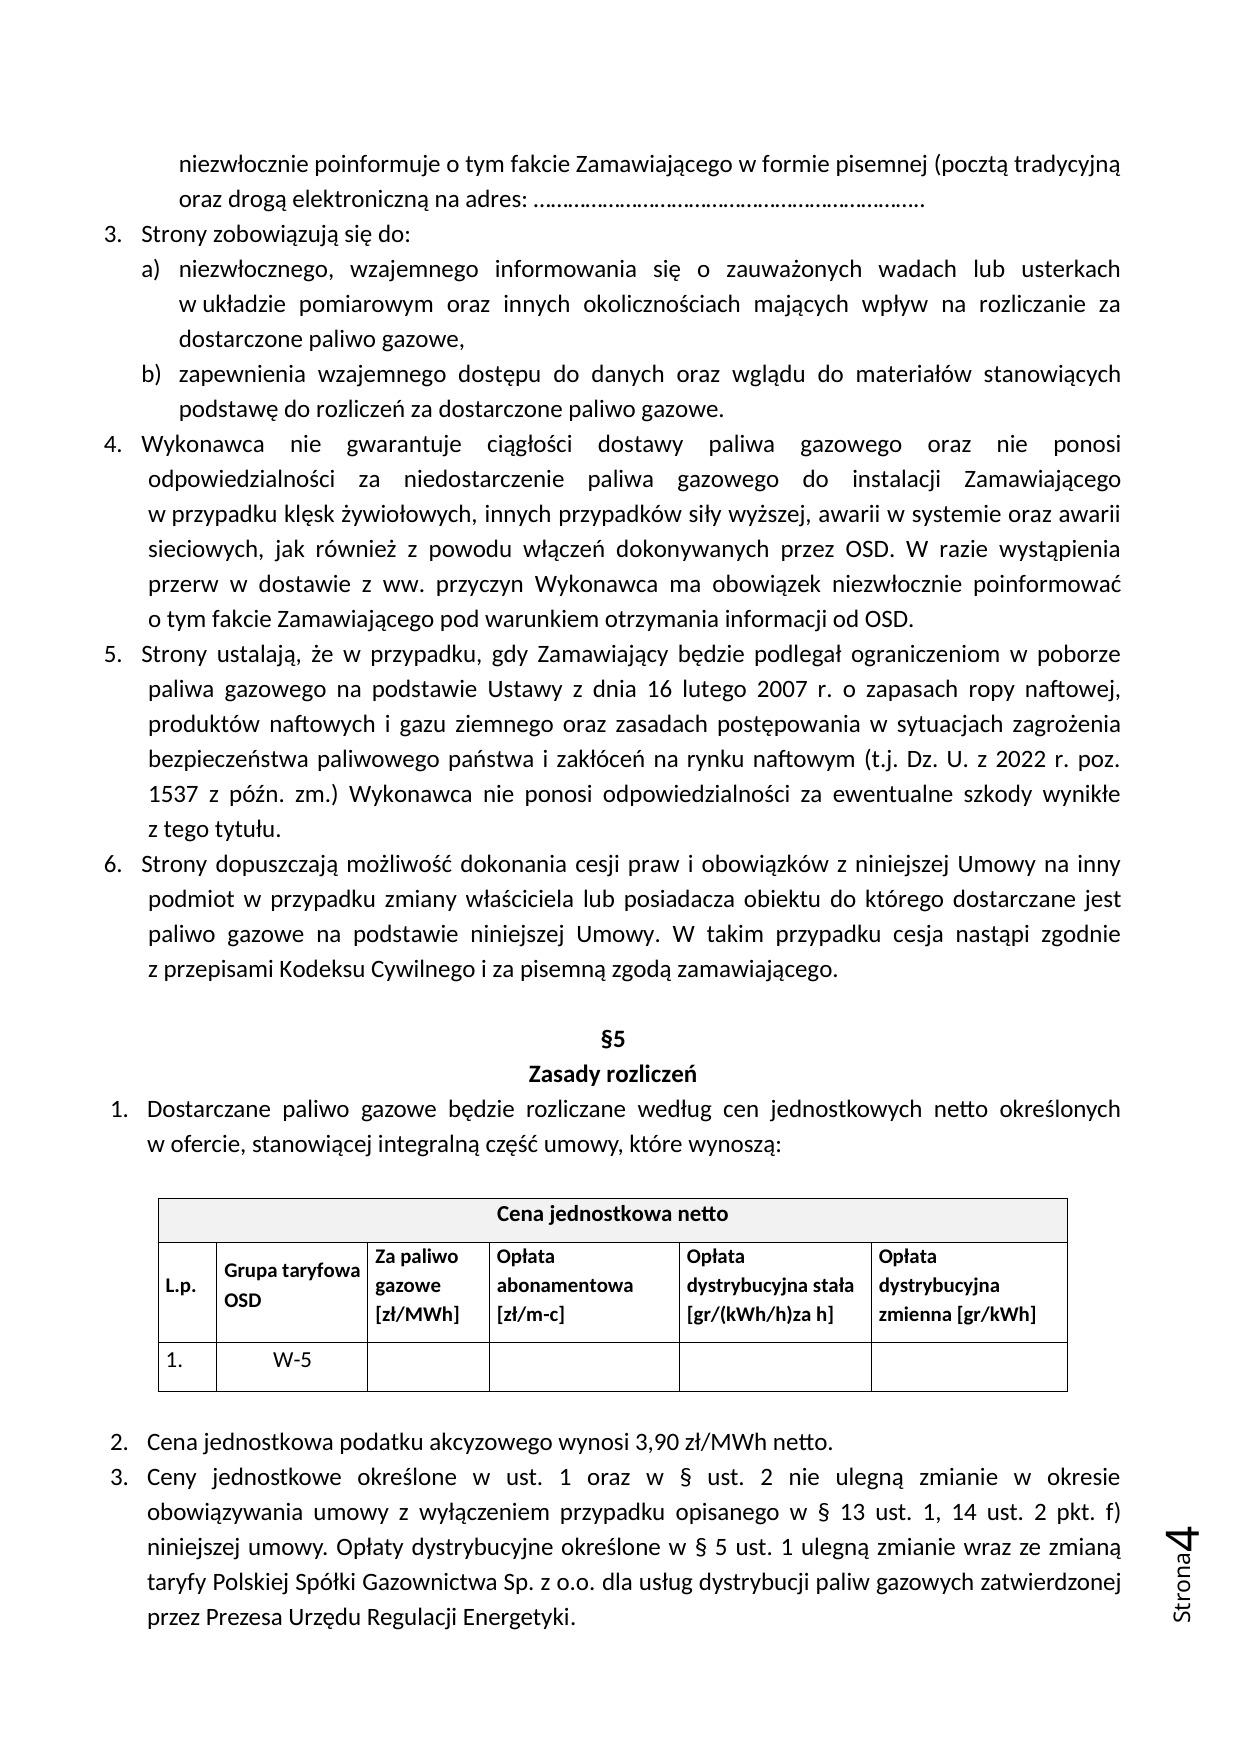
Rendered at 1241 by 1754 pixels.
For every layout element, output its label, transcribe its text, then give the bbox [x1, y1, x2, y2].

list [141, 148, 1122, 213]
text Ceny jednostkowe określone w ust. 1 oraz w § ust. 2 nie ulegną zmianie w okresie obowiązywania umowy z wyłączeniem przypadku opisanego w § 13 ust. 1, 14 ust. 2 pkt. f) niniejszej umowy. Opłaty dystrybucyjne określone w § 5 ust. 1 ulegną zmianie wraz ze zmianą taryfy Polskiej Spółki Gazownictwa Sp. z o.o. dla usług dystrybucji paliw gazowych zatwierdzonej przez Prezesa Urzędu Regulacji Energetyki. [110, 1462, 1122, 1632]
table_cell L.p. [159, 1243, 216, 1342]
list Strony dopuszczają możliwość dokonania cesji praw i obowiązków z niniejszej Umowy na inny podmiot w przypadku zmiany właściciela lub posiadacza obiektu do którego dostarczane jest paliwo gazowe na podstawie niniejszej Umowy. W takim przypadku cesja nastąpi zgodnie z przepisami Kodeksu Cywilnego i za pisemną zgodą zamawiającego. [103, 848, 1122, 983]
table_cell Opłata dystrybucyjna zmienna [gr/kWh] [872, 1243, 1067, 1342]
table_cell [872, 1343, 1067, 1391]
table_cell 1. [159, 1343, 216, 1391]
table_header Cena jednostkowa netto [159, 1199, 1067, 1242]
table_cell Opłata dystrybucyjna stała [gr/(kWh/h)za h] [680, 1243, 871, 1342]
table_cell [490, 1343, 679, 1391]
table_cell [680, 1343, 871, 1391]
table_cell Za paliwo gazowe [zł/MWh] [368, 1243, 489, 1342]
text Cena jednostkowa podatku akcyzowego wynosi 3,90 zł/MWh netto. [110, 1427, 1122, 1457]
text §5 [103, 1023, 1122, 1053]
text Dostarczane paliwo gazowe będzie rozliczane według cen jednostkowych netto określonych w ofercie, stanowiącej integralną część umowy, które wynoszą: [110, 1093, 1122, 1158]
list Wykonawca nie gwarantuje ciągłości dostawy paliwa gazowego oraz nie ponosi odpowiedzialności za niedostarczenie paliwa gazowego do instalacji Zamawiającego w przypadku klęsk żywiołowych, innych przypadków siły wyższej, awarii w systemie oraz awarii sieciowych, jak również z powodu włączeń dokonywanych przez OSD. W razie wystąpienia przerw w dostawie z ww. przyczyn Wykonawca ma obowiązek niezwłocznie poinformować o tym fakcie Zamawiającego pod warunkiem otrzymania informacji od OSD. [103, 428, 1122, 633]
table_cell [368, 1343, 489, 1391]
table_cell Grupa taryfowa OSD [217, 1243, 367, 1342]
table_cell W-5 [217, 1343, 367, 1391]
list niezwłocznego, wzajemnego informowania się o zauważonych wadach lub usterkach w układzie pomiarowym oraz innych okolicznościach mających wpływ na rozliczanie za dostarczone paliwo gazowe, [141, 253, 1122, 353]
list Strony zobowiązują się do: [103, 218, 1122, 248]
list zapewnienia wzajemnego dostępu do danych oraz wglądu do materiałów stanowiących podstawę do rozliczeń za dostarczone paliwo gazowe. [141, 358, 1122, 423]
list Strony ustalają, że w przypadku, gdy Zamawiający będzie podlegał ograniczeniom w poborze paliwa gazowego na podstawie Ustawy z dnia 16 lutego 2007 r. o zapasach ropy naftowej, produktów naftowych i gazu ziemnego oraz zasadach postępowania w sytuacjach zagrożenia bezpieczeństwa paliwowego państwa i zakłóceń na rynku naftowym (t.j. Dz. U. z 2022 r. poz. 1537 z późn. zm.) Wykonawca nie ponosi odpowiedzialności za ewentualne szkody wynikłe z tego tytułu. [103, 638, 1122, 843]
text Zasady rozliczeń [103, 1058, 1122, 1088]
table_cell Opłata abonamentowa [zł/m-c] [490, 1243, 679, 1342]
